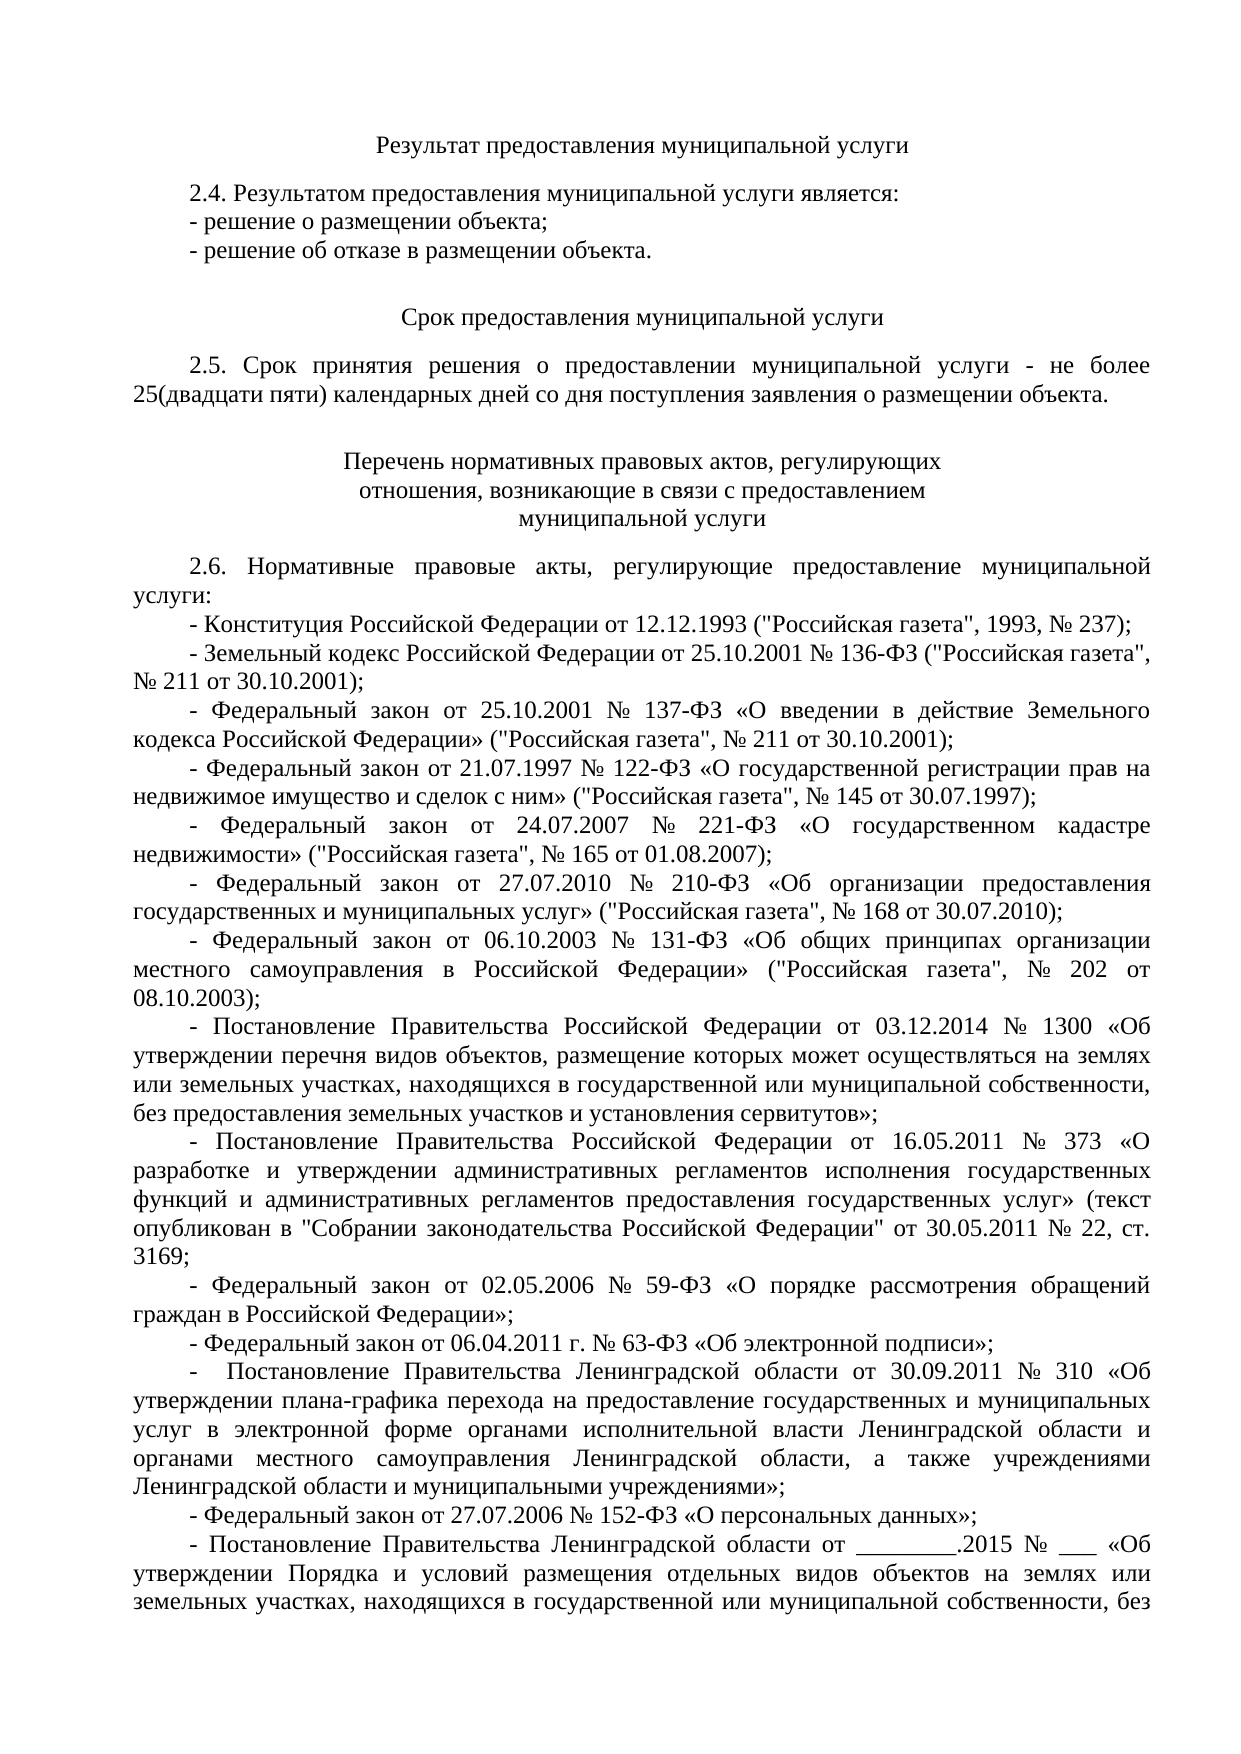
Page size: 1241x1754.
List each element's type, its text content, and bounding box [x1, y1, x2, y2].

text 2.5. Срок принятия решения о предоставлении муниципальной услуги - не более 25(двадцати пяти) календарных дней со дня поступления заявления о размещении объекта. [133, 350, 1152, 408]
text муниципальной услуги [133, 503, 1152, 532]
text - Конституция Российской Федерации от 12.12.1993 ("Российская газета", 1993, № 237); [133, 609, 1152, 638]
text - Постановление Правительства Российской Федерации от 16.05.2011 № 373 «О разработке и утверждении административных регламентов исполнения государственных функций и административных регламентов предоставления государственных услуг» (текст опубликован в "Собрании законодательства Российской Федерации" от 30.05.2011 № 22, ст. 3169; [133, 1126, 1152, 1270]
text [133, 1529, 1152, 1615]
text Результат предоставления муниципальной услуги [133, 130, 1152, 158]
text 2.6. Нормативные правовые акты, регулирующие предоставление муниципальной услуги: [133, 551, 1152, 609]
text 2.4. Результатом предоставления муниципальной услуги является: [133, 178, 1152, 206]
text - решение об отказе в размещении объекта. [133, 235, 1152, 264]
text - Земельный кодекс Российской Федерации от 25.10.2001 № 136-ФЗ ("Российская газета", № 211 от 30.10.2001); [133, 638, 1152, 695]
text - Федеральный закон от 06.04.2011 г. № 63-ФЗ «Об электронной подписи»; [133, 1328, 1152, 1356]
text - Постановление Правительства Российской Федерации от 03.12.2014 № 1300 «Об утверждении перечня видов объектов, размещение которых может осуществляться на землях или земельных участках, находящихся в государственной или муниципальной собственности, без предоставления земельных участков и установления сервитутов»; [133, 1011, 1152, 1126]
text - Федеральный закон от 27.07.2010 № 210-ФЗ «Об организации предоставления государственных и муниципальных услуг» ("Российская газета", № 168 от 30.07.2010); [133, 868, 1152, 925]
text - решение о размещении объекта; [133, 206, 1152, 235]
text - Федеральный закон от 06.10.2003 № 131-ФЗ «Об общих принципах организации местного самоуправления в Российской Федерации» ("Российская газета", № 202 от 08.10.2003); [133, 925, 1152, 1011]
text - Федеральный закон от 21.07.1997 № 122-ФЗ «О государственной регистрации прав на недвижимое имущество и сделок с ним» ("Российская газета", № 145 от 30.07.1997); [133, 753, 1152, 810]
text - Федеральный закон от 25.10.2001 № 137-ФЗ «О введении в действие Земельного кодекса Российской Федерации» ("Российская газета", № 211 от 30.10.2001); [133, 695, 1152, 753]
text - Федеральный закон от 02.05.2006 № 59-ФЗ «О порядке рассмотрения обращений граждан в Российской Федерации»; [133, 1270, 1152, 1328]
text - Федеральный закон от 27.07.2006 № 152-ФЗ «О персональных данных»; [133, 1500, 1152, 1529]
text - Постановление Правительства Ленинградской области от 30.09.2011 № 310 «Об утверждении плана-графика перехода на предоставление государственных и муниципальных услуг в электронной форме органами исполнительной власти Ленинградской области и органами местного самоуправления Ленинградской области, а также учреждениями Ленинградской области и муниципальными учреждениями»; [133, 1356, 1152, 1500]
text отношения, возникающие в связи с предоставлением [133, 475, 1152, 503]
text - Федеральный закон от 24.07.2007 № 221-ФЗ «О государственном кадастре недвижимости» ("Российская газета", № 165 от 01.08.2007); [133, 810, 1152, 868]
text Перечень нормативных правовых актов, регулирующих [133, 446, 1152, 475]
text Срок предоставления муниципальной услуги [133, 302, 1152, 331]
